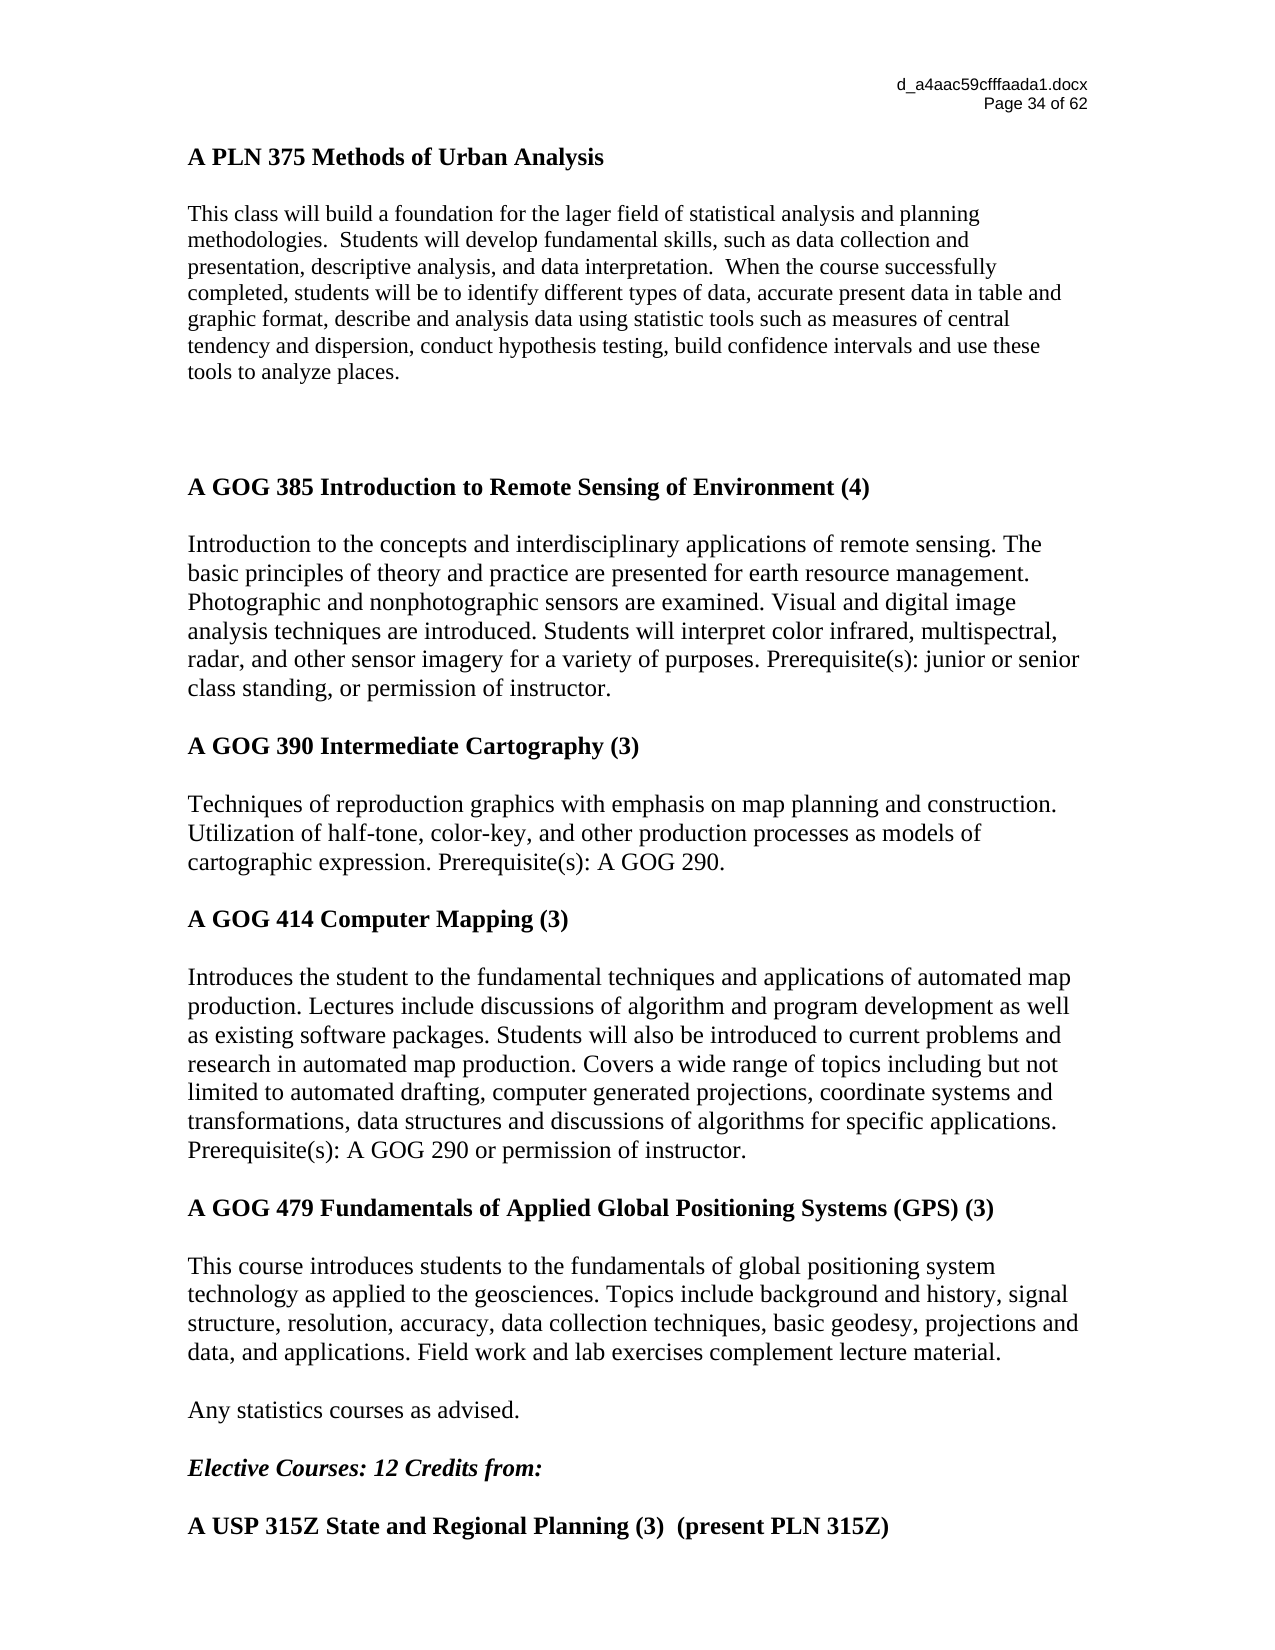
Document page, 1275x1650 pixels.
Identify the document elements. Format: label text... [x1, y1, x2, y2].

text A GOG 385 Introduction to Remote Sensing of Environment (4) [187, 472, 1087, 500]
text Introduces the student to the fundamental techniques and applications of automated map production. Lectures include discussions of algorithm and program development as well as existing software packages. Students will also be introduced to current problems and research in automated map production. Covers a wide range of topics including but not limited to automated drafting, computer generated projections, coordinate systems and transformations, data structures and discussions of algorithms for specific applications. Prerequisite(s): A GOG 290 or permission of instructor. [187, 962, 1087, 1164]
text Introduction to the concepts and interdisciplinary applications of remote sensing. The basic principles of theory and practice are presented for earth resource management. Photographic and nonphotographic sensors are examined. Visual and digital image analysis techniques are introduced. Students will interpret color infrared, multispectral, radar, and other sensor imagery for a variety of purposes. Prerequisite(s): junior or senior class standing, or permission of instructor. [187, 529, 1087, 702]
text A and Regional Planning (3) (present PLN 315Z) [187, 1511, 1087, 1539]
text Any statistics courses as advised. [187, 1395, 1087, 1424]
text Elective Courses: 12 Credits from: [187, 1453, 1087, 1482]
text Techniques of reproduction graphics with emphasis on map planning and construction. Utilization of half-tone, color-key, and other production processes as models of cartographic expression. Prerequisite(s): A GOG 290. [187, 789, 1087, 875]
text This class will build a foundation for the lager field of statistical analysis and planning methodologies. Students will develop fundamental skills, such as data collection and presentation, descriptive analysis, and data interpretation. When the course successfully completed, students will be to identify different types of data, accurate present data in table and graphic format, describe and analysis data using statistic tools such as measures of central tendency and dispersion, conduct hypothesis testing, build confidence intervals and use these tools to analyze places. [187, 200, 1087, 384]
text A GOG 390 Intermediate Cartography (3) [187, 731, 1087, 760]
text A PLN 375 Methods of Urban Analysis [187, 142, 1087, 171]
text This course introduces students to the fundamentals of global positioning system technology as applied to the geosciences. Topics include background and history, signal structure, resolution, accuracy, data collection techniques, basic geodesy, projections and data, and applications. Field work and lab exercises complement lecture material. [187, 1251, 1087, 1366]
text A GOG 414 Computer Mapping (3) [187, 904, 1087, 933]
text A GOG 479 Fundamentals of Applied Global Positioning Systems (GPS) (3) [187, 1193, 1087, 1222]
